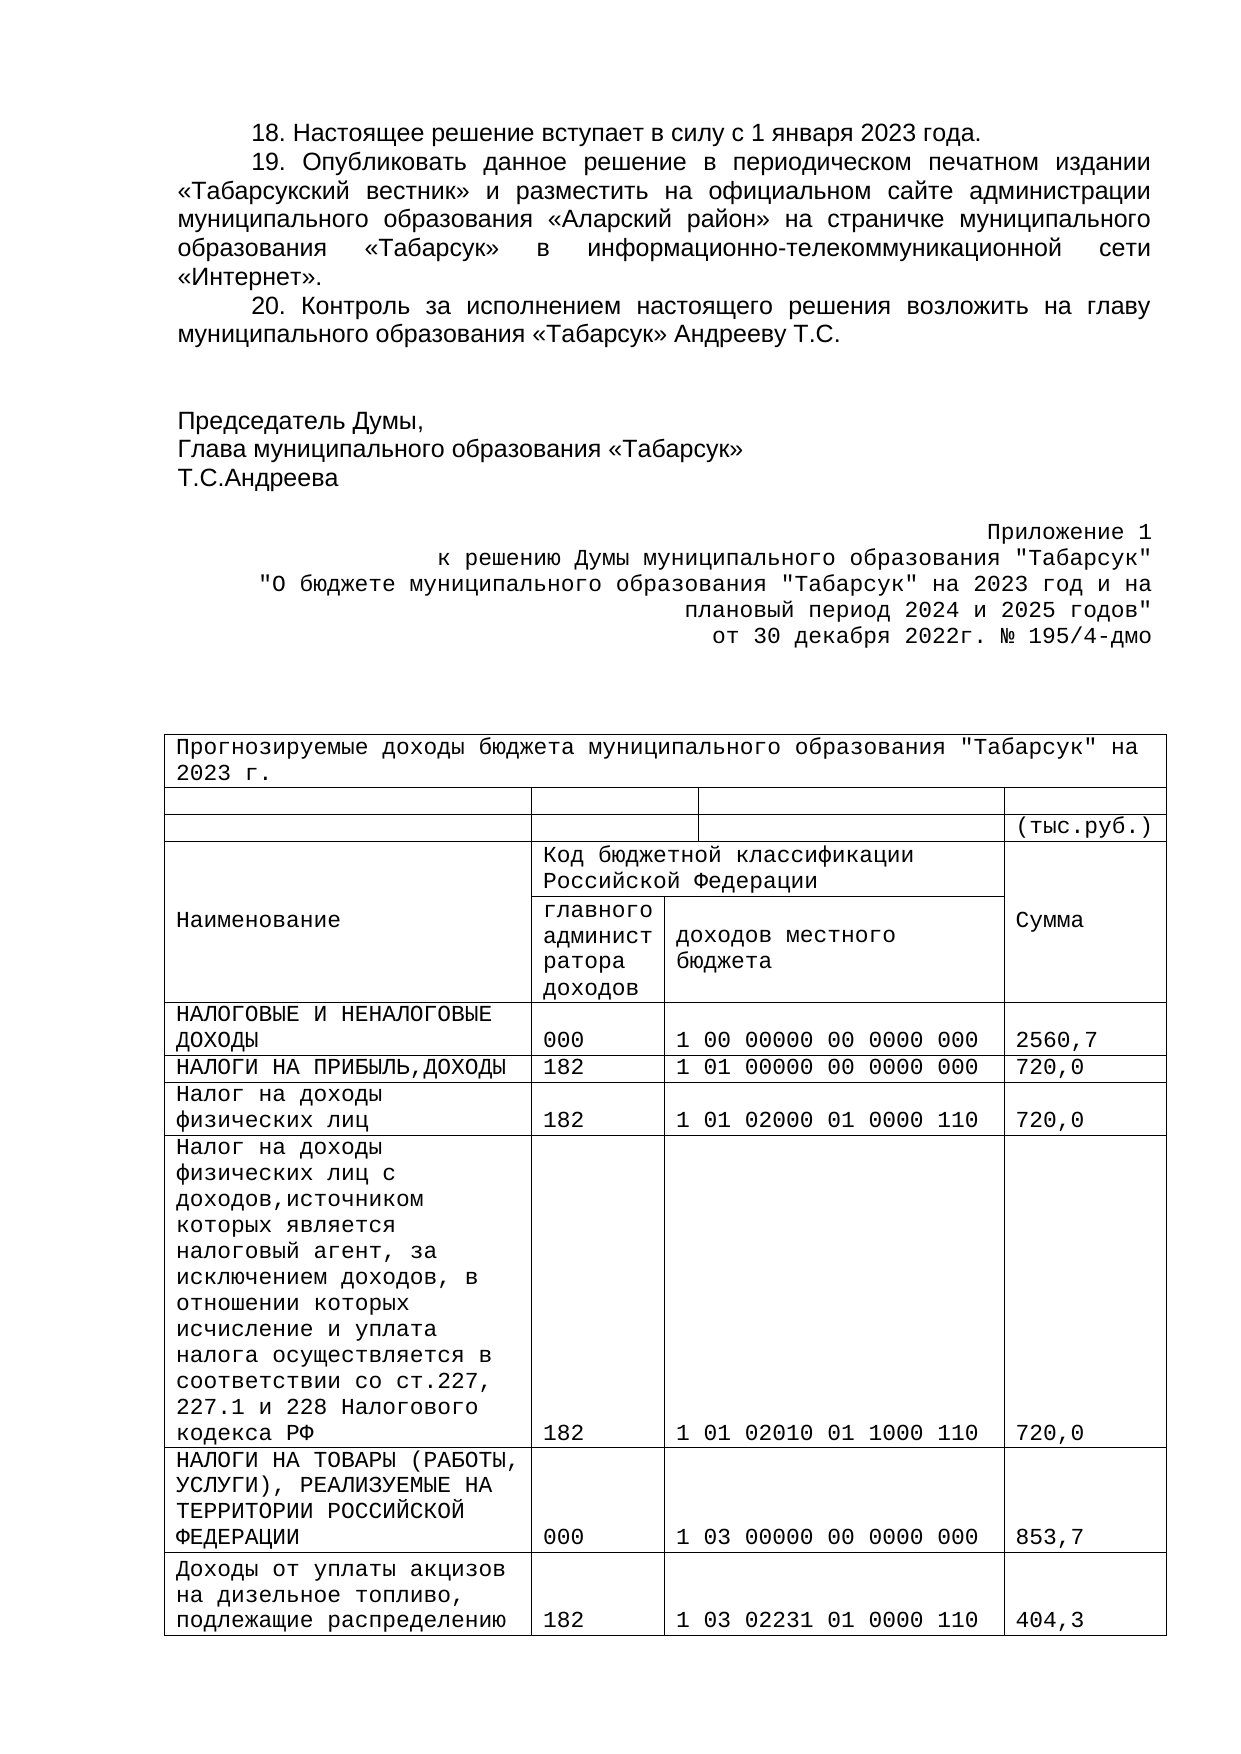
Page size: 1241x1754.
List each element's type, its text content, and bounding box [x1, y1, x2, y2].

table_cell 182 [532, 1553, 664, 1635]
table_cell 000 [532, 1003, 664, 1055]
table_cell Налог на доходы физических лиц [165, 1083, 531, 1134]
table_cell 182 [532, 1136, 664, 1447]
text "О бюджете муниципального образования "Табарсук" на 2023 год и на [177, 572, 1152, 598]
text от 30 декабря 2022г. № 195/4-дмо [177, 624, 1152, 650]
text Приложение 1 [177, 521, 1152, 547]
table_cell Код бюджетной классификации Российской Федерации [532, 842, 1004, 896]
table_cell НАЛОГИ НА ПРИБЫЛЬ,ДОХОДЫ [165, 1056, 531, 1082]
text плановый период 2024 и 2025 годов" [177, 598, 1152, 624]
table_cell 2560,7 [1005, 1003, 1166, 1055]
table_cell Налог на доходы физических лиц с доходов,источником которых является налоговый агент, за исключением доходов, в отношении которых исчисление и уплата налога осуществляется в соответствии со ст.227, 227.1 и 228 Налогового кодекса РФ [165, 1136, 531, 1447]
table_cell 720,0 [1005, 1083, 1166, 1134]
table_cell 1 01 02010 01 1000 110 [665, 1136, 1004, 1447]
table_cell Сумма [1005, 842, 1166, 1002]
text Т.С.Андреева [177, 463, 1152, 492]
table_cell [665, 1553, 1004, 1635]
table_header Прогнозируемые доходы бюджета муниципального образования "Табарсук" на 2023 г. [165, 735, 1166, 787]
table_cell НАЛОГОВЫЕ И НЕНАЛОГОВЫЕ ДОХОДЫ [165, 1003, 531, 1055]
table_cell (тыс.руб.) [1005, 815, 1166, 841]
text 18. Настоящее решение вступает в силу с 1 января 2023 года. [177, 118, 1152, 147]
text к решению Думы муниципального образования "Табарсук" [177, 547, 1152, 572]
table_cell [532, 815, 698, 841]
table_cell [165, 788, 531, 814]
table_cell главного админист ратора доходов [532, 897, 664, 1002]
text 20. Контроль за исполнением настоящего решения возложить на главу муниципального образования «Табарсук» Андрееву Т.С. [177, 291, 1152, 348]
table_cell 1 01 02000 01 0000 110 [665, 1083, 1004, 1134]
table_cell [1005, 788, 1166, 814]
table_cell [532, 788, 698, 814]
table_cell 1 03 00000 00 0000 000 [665, 1448, 1004, 1552]
table_cell [699, 788, 1004, 814]
table_cell доходов местного бюджета [665, 897, 1004, 1002]
table_cell Наименование [165, 842, 531, 1002]
text Глава муниципального образования «Табарсук» [177, 434, 1152, 463]
table_cell 1 00 00000 00 0000 000 [665, 1003, 1004, 1055]
table_cell НАЛОГИ НА ТОВАРЫ (РАБОТЫ, УСЛУГИ), РЕАЛИЗУЕМЫЕ НА ТЕРРИТОРИИ РОССИЙСКОЙ ФЕДЕРАЦИИ [165, 1448, 531, 1552]
text Председатель Думы, [177, 406, 1152, 434]
table_cell 182 [532, 1083, 664, 1134]
table_cell 182 [532, 1056, 664, 1082]
text 19. Опубликовать данное решение в периодическом печатном издании «Табарсукский вестник» и разместить на официальном сайте администрации муниципального образования «Аларский район» на страничке муниципального образования «Табарсук» в информационно-телекоммуникационной сети «Интернет». [177, 147, 1152, 291]
table_cell 1 01 00000 00 0000 000 [665, 1056, 1004, 1082]
table_cell 853,7 [1005, 1448, 1166, 1552]
table_cell [699, 815, 1004, 841]
table_cell 000 [532, 1448, 664, 1552]
table_cell 404,3 [1005, 1553, 1166, 1635]
table_cell [165, 815, 531, 841]
table_cell 720,0 [1005, 1136, 1166, 1447]
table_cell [165, 1553, 531, 1635]
table_cell 720,0 [1005, 1056, 1166, 1082]
